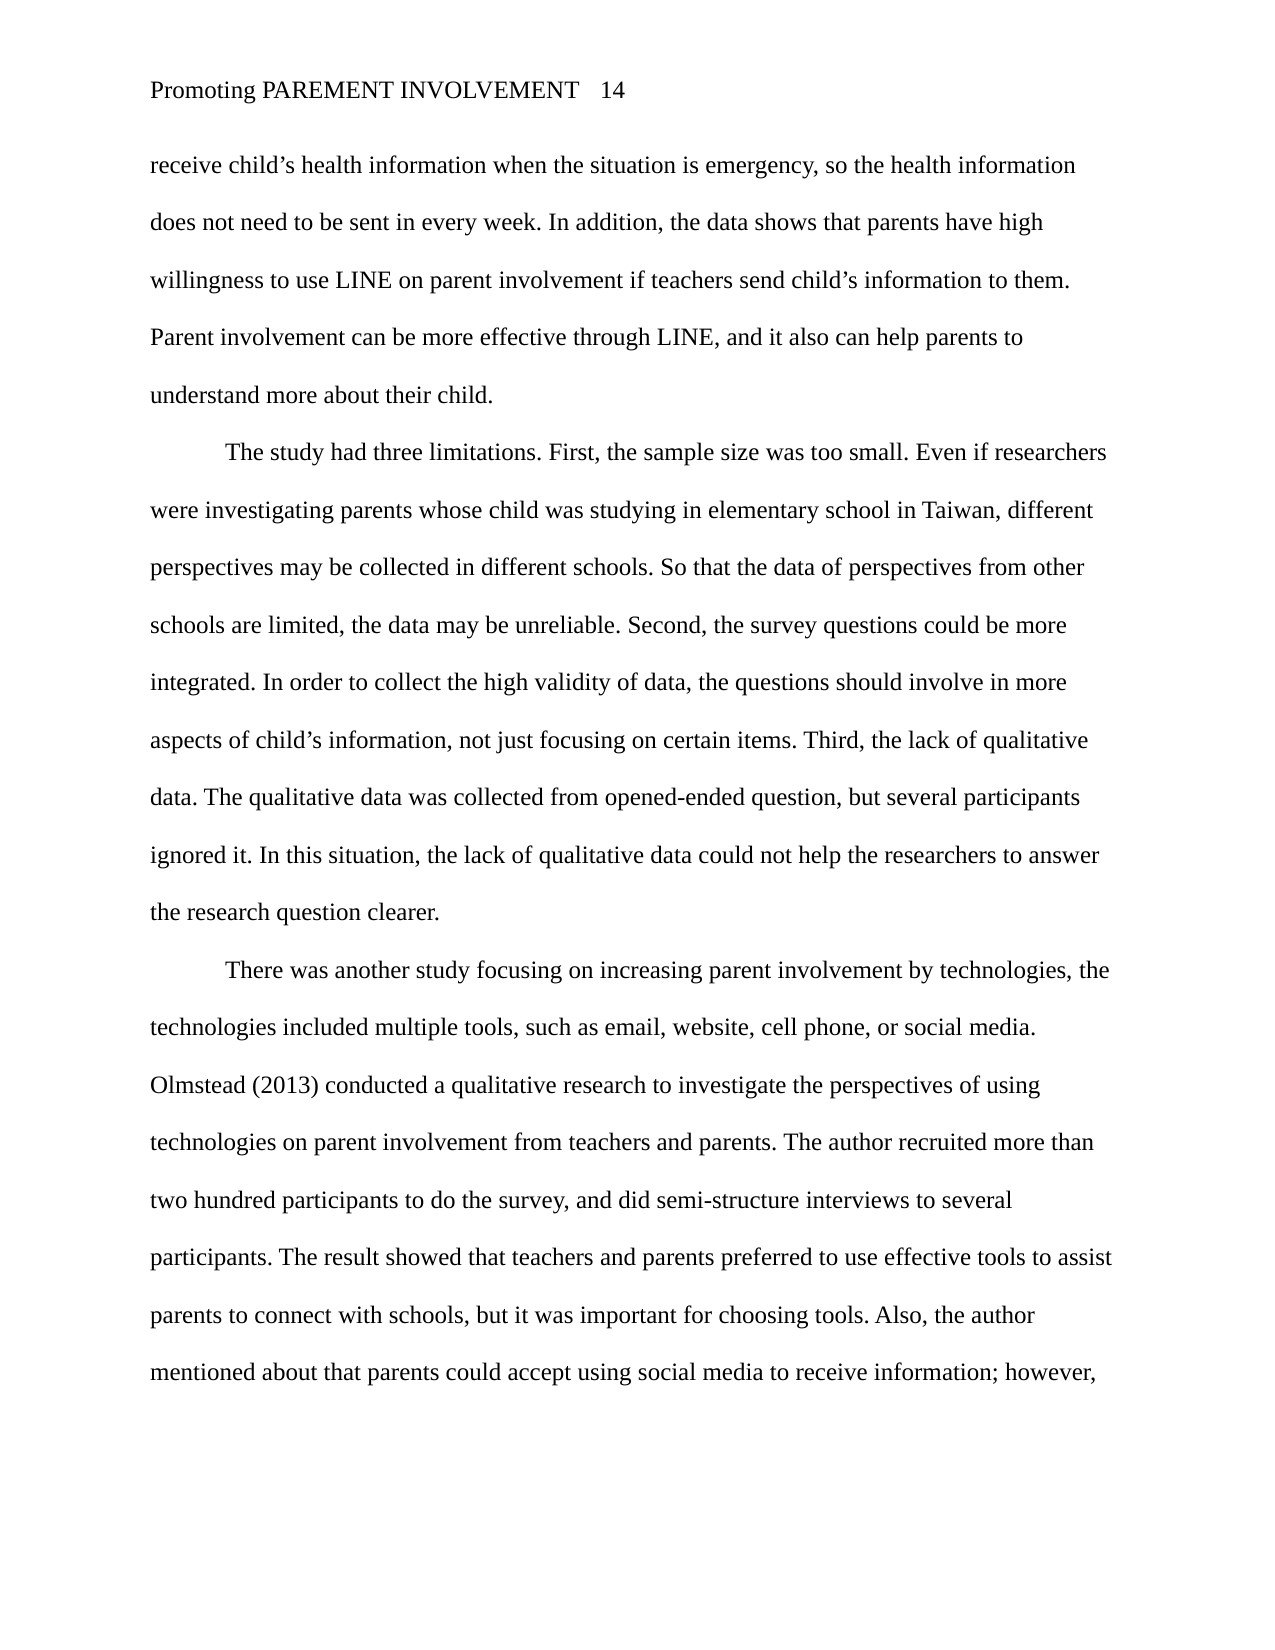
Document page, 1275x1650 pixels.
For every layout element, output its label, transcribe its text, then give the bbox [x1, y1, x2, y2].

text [150, 955, 1125, 1386]
text The study had three limitations. First, the sample size was too small. Even if researchers were investigating parents whose child was studying in elementary school in Taiwan, different perspectives may be collected in different schools. So that the data of perspectives from other schools are limited, the data may be unreliable. Second, the survey questions could be more integrated. In order to collect the high validity of data, the questions should involve in more aspects of child’s information, not just focusing on certain items. Third, the lack of qualitative data. The qualitative data was collected from opened-ended question, but several participants ignored it. In this situation, the lack of qualitative data could not help the researchers to answer the research question clearer. [150, 437, 1125, 926]
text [150, 150, 1125, 409]
